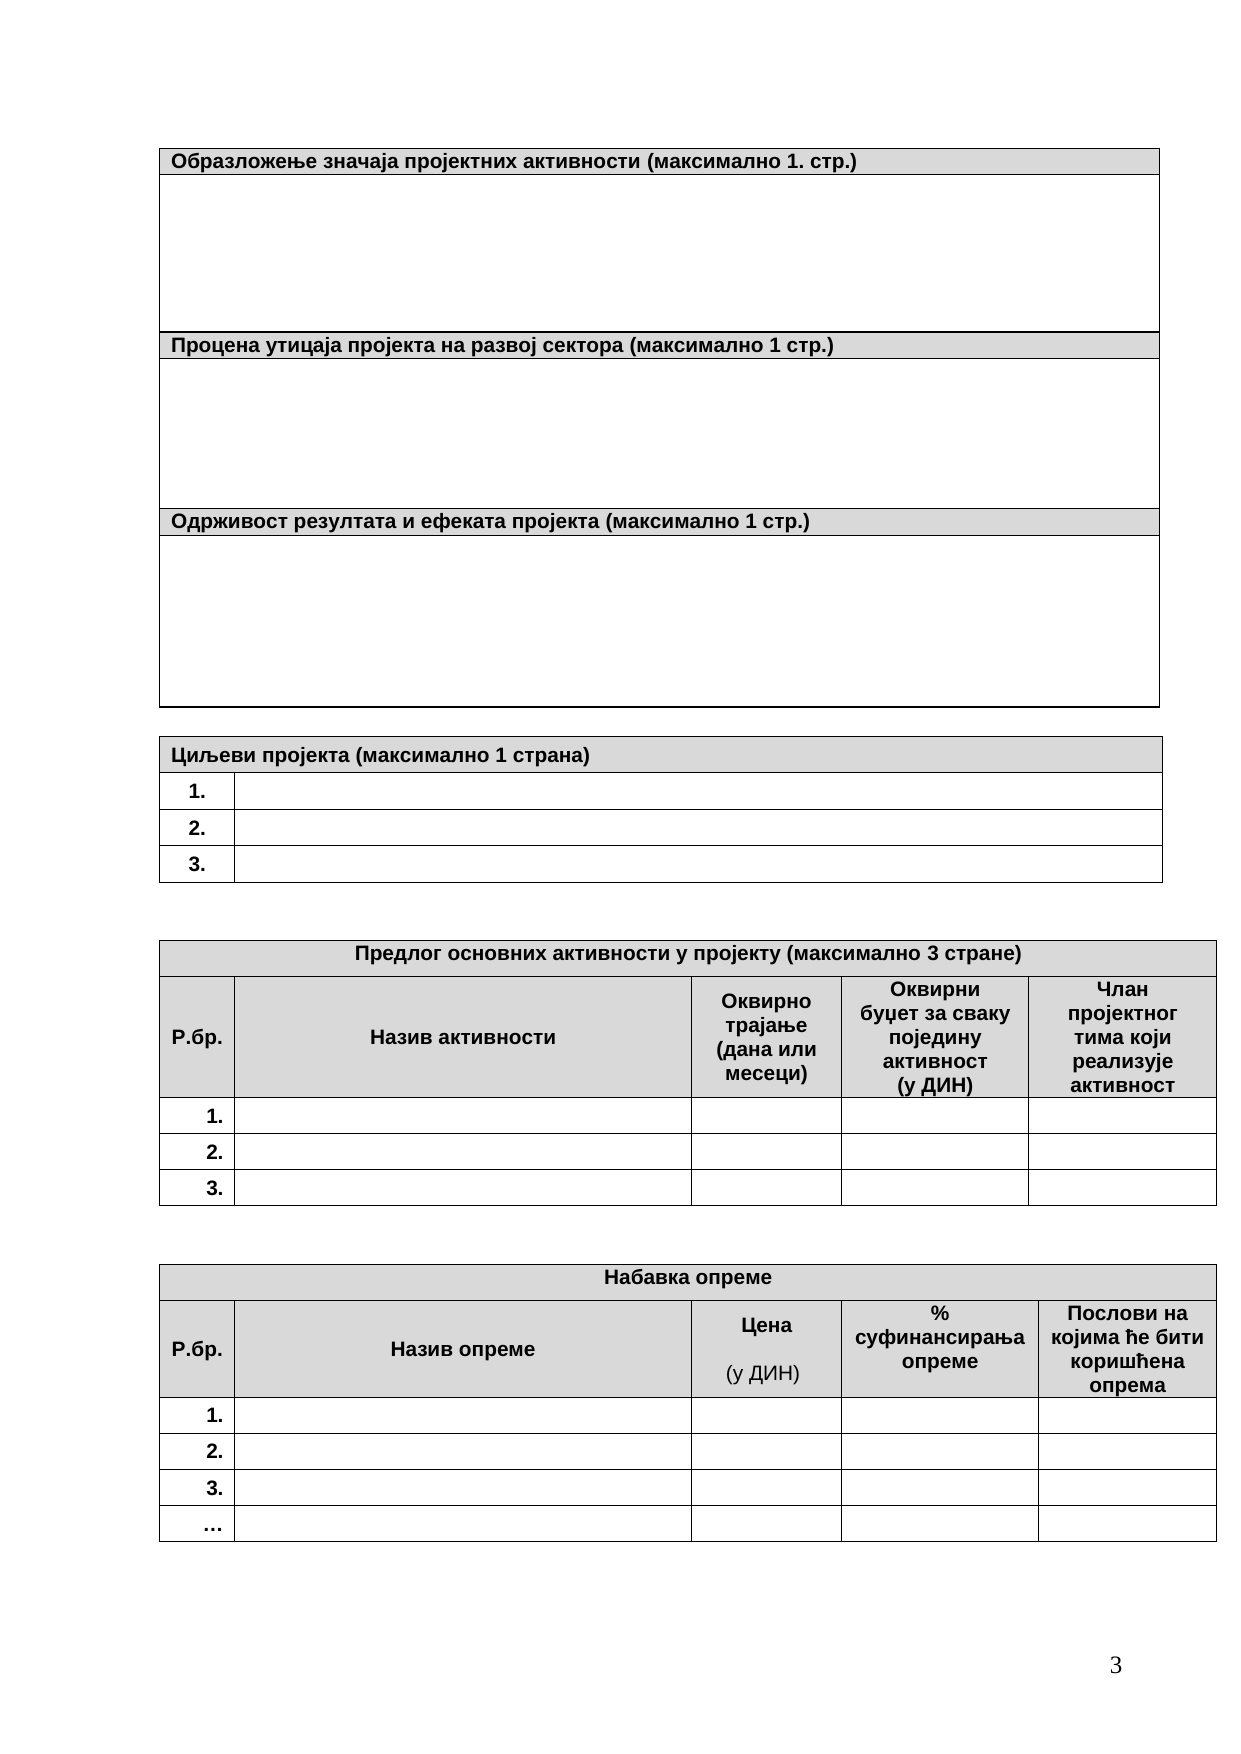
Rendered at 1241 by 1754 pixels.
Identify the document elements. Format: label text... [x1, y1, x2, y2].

table_cell [235, 846, 1162, 882]
table_header Набавка опреме [160, 1265, 1216, 1300]
table_cell Процена утицаја пројекта на развој сектора (максимално 1 стр.) [160, 333, 1159, 358]
table_cell [235, 1470, 691, 1505]
table_cell [1029, 1134, 1216, 1169]
table_cell [1029, 1098, 1216, 1133]
table_cell [1039, 1398, 1216, 1433]
table_cell Одрживост резултата и ефеката пројекта (максимално 1 стр.) [160, 509, 1159, 535]
table_cell [692, 1098, 841, 1133]
table_cell Оквирно трајање (дана или месеци) [692, 977, 841, 1097]
table_cell [842, 1098, 1028, 1133]
table_cell [160, 536, 1159, 706]
table_cell Назив опреме [235, 1301, 691, 1397]
table_cell % суфинансирања опреме [842, 1301, 1038, 1397]
table_cell 1. [160, 1098, 234, 1133]
table_cell [842, 1506, 1038, 1541]
table_cell [692, 1134, 841, 1169]
table_cell [235, 1134, 691, 1169]
table_cell 1. [160, 773, 234, 809]
table_header Предлог основних активности у пројекту (максимално 3 странe) [160, 941, 1216, 976]
table_cell Цена (у ДИН) [692, 1301, 841, 1397]
table_cell … [160, 1506, 234, 1541]
table_cell Послови на којима ће бити коришћена опрема [1039, 1301, 1216, 1397]
table_cell [842, 1434, 1038, 1469]
table_cell Члан пројектног тима који реализује активност [1029, 977, 1216, 1097]
table_cell [692, 1506, 841, 1541]
table_cell [692, 1170, 841, 1205]
table_cell 3. [160, 1170, 234, 1205]
table_cell [160, 359, 1159, 508]
table_cell [235, 1098, 691, 1133]
table_cell [842, 1398, 1038, 1433]
table_cell Назив активности [235, 977, 691, 1097]
table_cell [235, 1170, 691, 1205]
table_cell Р.бр. [160, 1301, 234, 1397]
table_cell Оквирни буџет за сваку поједину активност (у ДИН) [842, 977, 1028, 1097]
table_cell 1. [160, 1398, 234, 1433]
table_cell [1039, 1506, 1216, 1541]
table_cell [1039, 1470, 1216, 1505]
table_cell [692, 1470, 841, 1505]
table_cell 2. [160, 1134, 234, 1169]
table_cell 2. [160, 810, 234, 845]
table_cell [160, 175, 1159, 331]
table_cell [692, 1434, 841, 1469]
table_cell [692, 1398, 841, 1433]
table_cell 2. [160, 1434, 234, 1469]
table_cell [842, 1170, 1028, 1205]
table_cell Образложење значаја пројектних активности (максимално 1. стр.) [160, 149, 1159, 174]
table_cell [235, 1506, 691, 1541]
table_cell [235, 810, 1162, 845]
table_cell 3. [160, 1470, 234, 1505]
table_cell [1039, 1434, 1216, 1469]
table_cell [235, 1434, 691, 1469]
table_cell [842, 1134, 1028, 1169]
table_header Циљеви пројекта (максимално 1 страна) [160, 737, 1162, 772]
table_cell [842, 1470, 1038, 1505]
table_cell [235, 1398, 691, 1433]
table_cell 3. [160, 846, 234, 882]
table_cell [1029, 1170, 1216, 1205]
table_cell Р.бр. [160, 977, 234, 1097]
table_cell [235, 773, 1162, 809]
